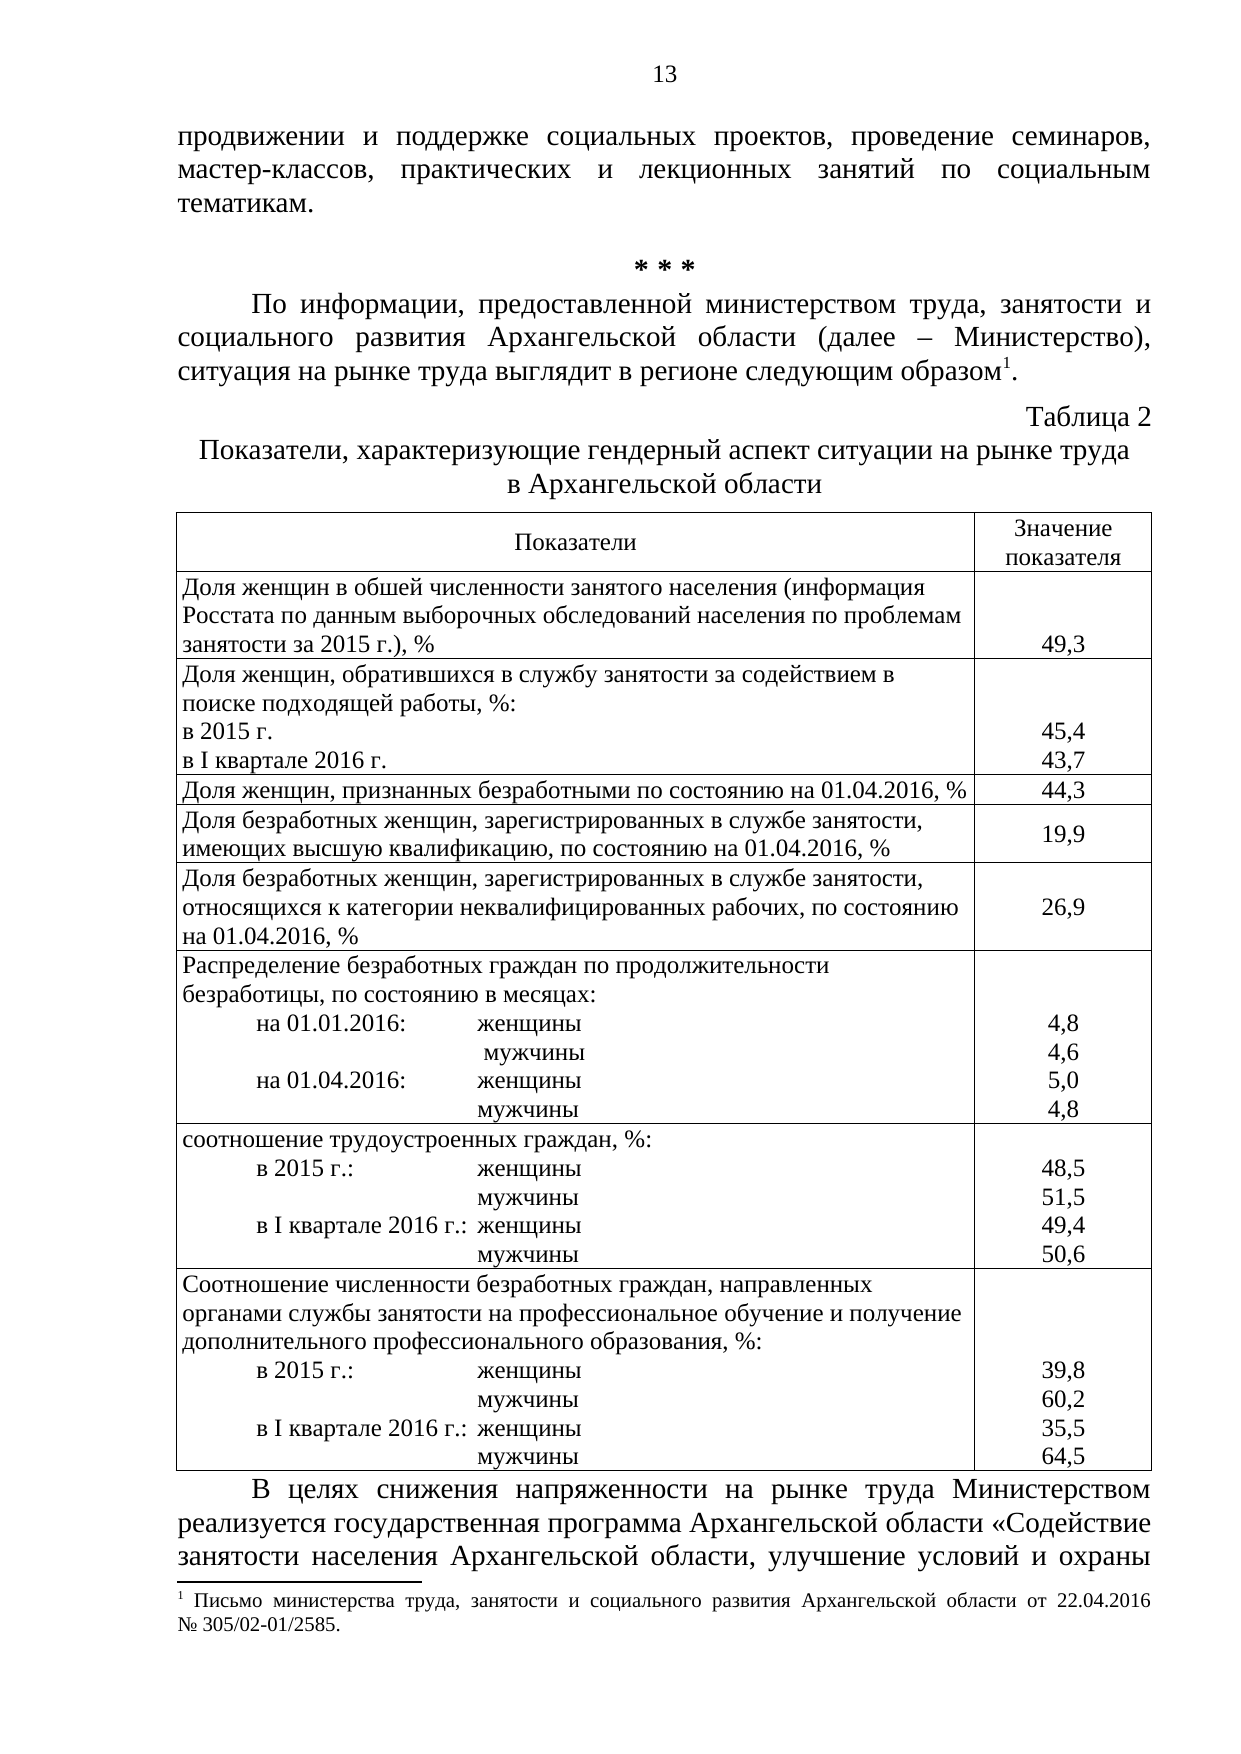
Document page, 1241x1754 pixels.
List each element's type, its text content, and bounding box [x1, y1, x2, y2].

table_cell 45,4 43,7 [975, 659, 1151, 774]
table_header Показатели [177, 513, 974, 571]
table_cell Доля женщин, признанных безработными по состоянию на 01.04.2016, % [177, 775, 974, 804]
table_cell 4,8 [975, 951, 1151, 1037]
table_cell 49,3 [975, 572, 1151, 658]
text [177, 1471, 1152, 1572]
table_cell 19,9 [975, 805, 1151, 862]
table_cell Доля женщин, обратившихся в службу занятости за содействием в поиске подходящей работы, %: в 2015 г. в I квартале 2016 г. [177, 659, 974, 774]
table_cell 48,5 51,5 49,4 50,6 [975, 1124, 1151, 1268]
table_cell 26,9 [975, 863, 1151, 949]
text По информации, предоставленной министерством труда, занятости и социального развития Архангельской области (далее – Министерство), ситуация на рынке труда выглядит в регионе следующим образом. [177, 286, 1152, 386]
text Таблица 2 [177, 399, 1152, 432]
table_cell Распределение безработных граждан по продолжительности безработицы, по состоянию в месяцах: на 01.01.2016: женщины [177, 951, 974, 1037]
table_cell 44,3 [975, 775, 1151, 804]
table_cell 4,6 5,0 [975, 1037, 1151, 1094]
table_cell соотношение трудоустроенных граждан, %: в 2015 г.: женщины мужчины в I квартале 2016 г.: женщины мужчины [177, 1124, 974, 1268]
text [177, 118, 1152, 219]
table_cell 39,8 60,2 35,5 64,5 [975, 1269, 1151, 1470]
text в Архангельской области [177, 466, 1152, 499]
table_cell Доля безработных женщин, зарегистрированных в службе занятости, относящихся к категории неквалифицированных рабочих, по состоянию на 01.04.2016, % [177, 863, 974, 949]
table_cell мужчины на 01.04.2016: женщины [177, 1037, 974, 1094]
table_cell мужчины [177, 1094, 974, 1123]
table_cell Соотношение численности безработных граждан, направленных органами службы занятости на профессиональное обучение и получение дополнительного профессионального образования, %: в 2015 г.: женщины мужчины в I квартале 2016 г.: женщины мужчины [177, 1269, 974, 1470]
table_cell Доля женщин в обшей численности занятого населения (информация Росстата по данным выборочных обследований населения по проблемам занятости за 2015 г.), % [177, 572, 974, 658]
table_cell Доля безработных женщин, зарегистрированных в службе занятости, имеющих высшую квалификацию, по состоянию на 01.04.2016, % [177, 805, 974, 862]
text Показатели, характеризующие гендерный аспект ситуации на рынке труда [177, 432, 1152, 466]
table_cell 4,8 [975, 1094, 1151, 1123]
table_header Значение показателя [975, 513, 1151, 571]
text * * * [177, 252, 1152, 286]
